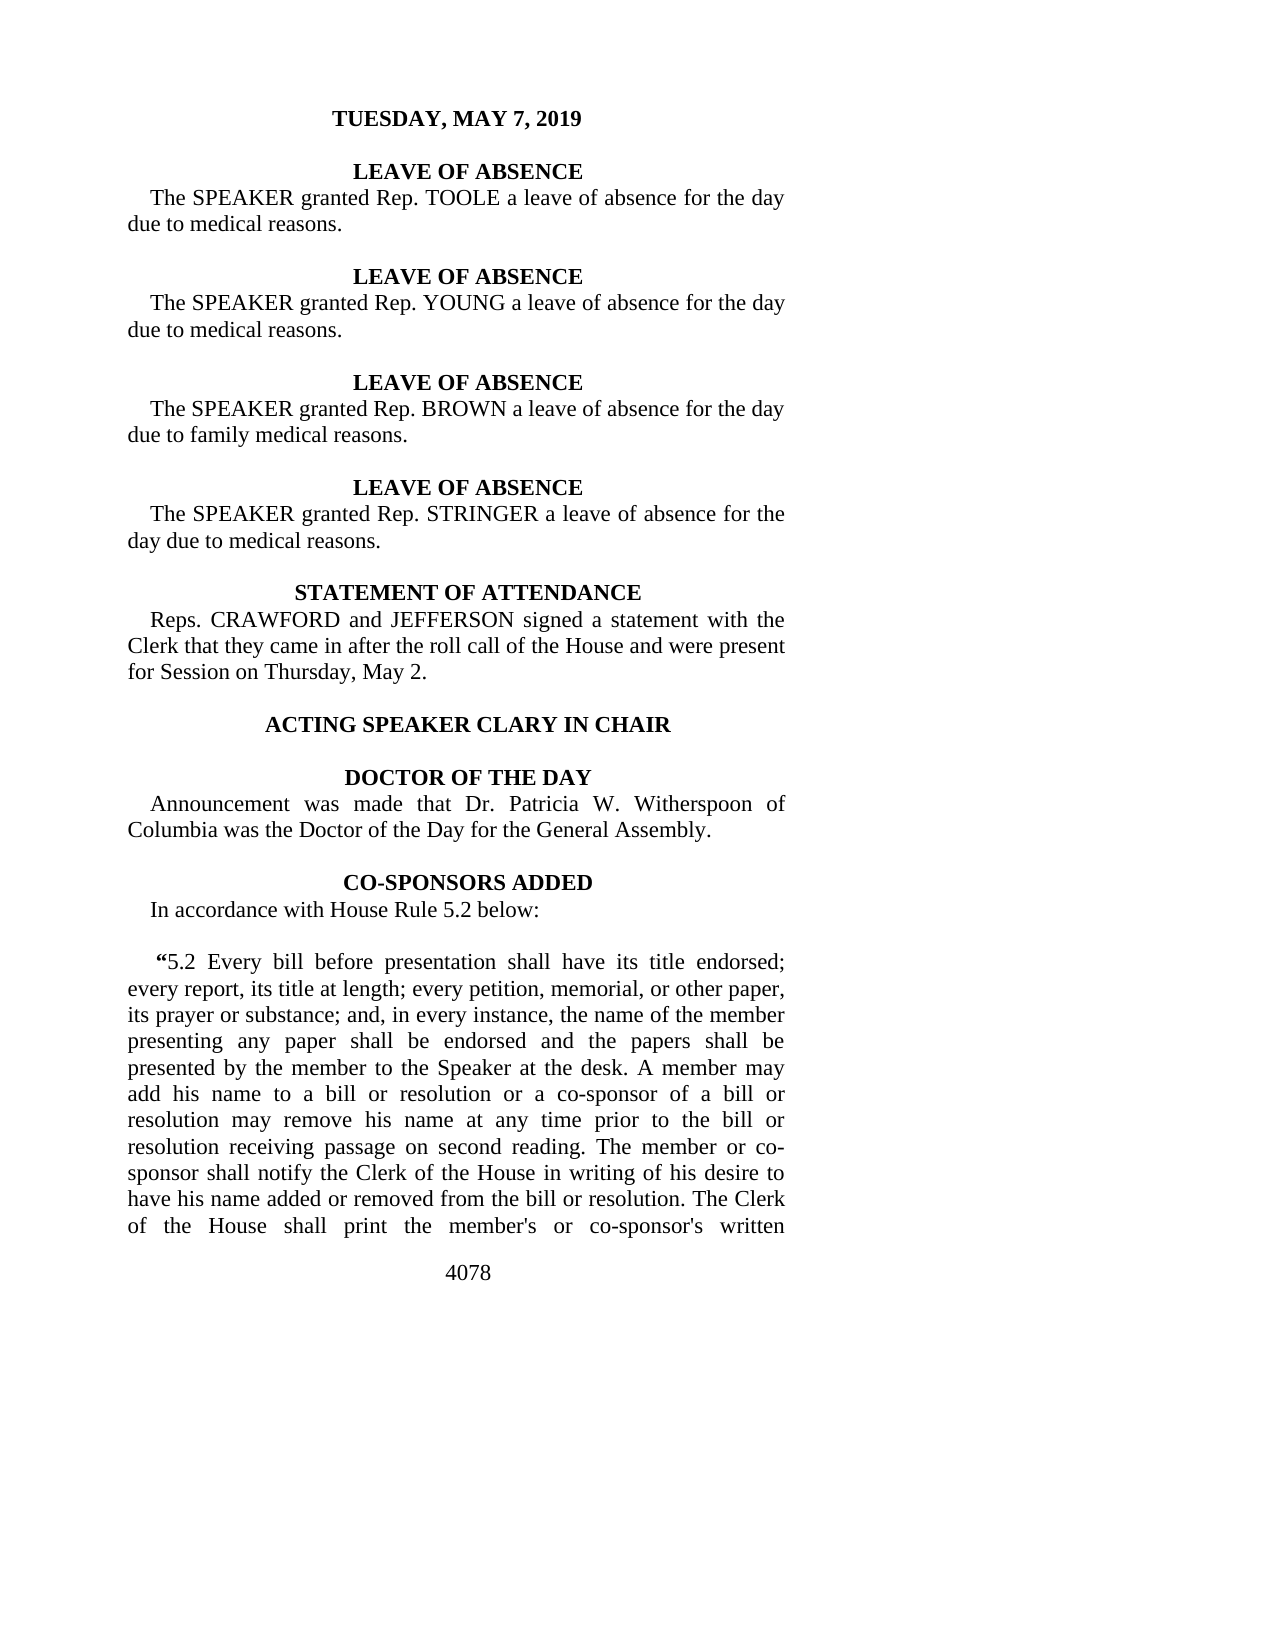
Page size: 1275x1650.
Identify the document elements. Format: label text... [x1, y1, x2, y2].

text CO-SPONSORS ADDED [127, 869, 786, 896]
text The SPEAKER granted Rep. STRINGER a leave of absence for the day due to medical reasons. [127, 500, 786, 553]
text The SPEAKER granted Rep. TOOLE a leave of absence for the day due to medical reasons. [127, 184, 786, 237]
text DOCTOR OF THE DAY [127, 764, 786, 790]
text The SPEAKER granted Rep. BROWN a leave of absence for the day due to family medical reasons. [127, 395, 786, 448]
text LEAVE OF ABSENCE [127, 474, 786, 500]
text LEAVE OF ABSENCE [127, 368, 786, 395]
text Reps. CRAWFORD and JEFFERSON signed a statement with the Clerk that they came in after the roll call of the House and were present for Session on Thursday, May 2. [127, 606, 786, 685]
text Announcement was made that Dr. Patricia W. Witherspoon of Columbia was the Doctor of the Day for the General Assembly. [127, 790, 786, 843]
text In accordance with House Rule 5.2 below: [127, 896, 786, 922]
text The SPEAKER granted Rep. YOUNG a leave of absence for the day due to medical reasons. [127, 289, 786, 342]
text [127, 948, 786, 1238]
text LEAVE OF ABSENCE [127, 263, 786, 289]
text STATEMENT OF ATTENDANCE [127, 579, 786, 606]
text ACTING SPEAKER CLARY IN CHAIR [127, 711, 786, 737]
text LEAVE OF ABSENCE [127, 158, 786, 184]
